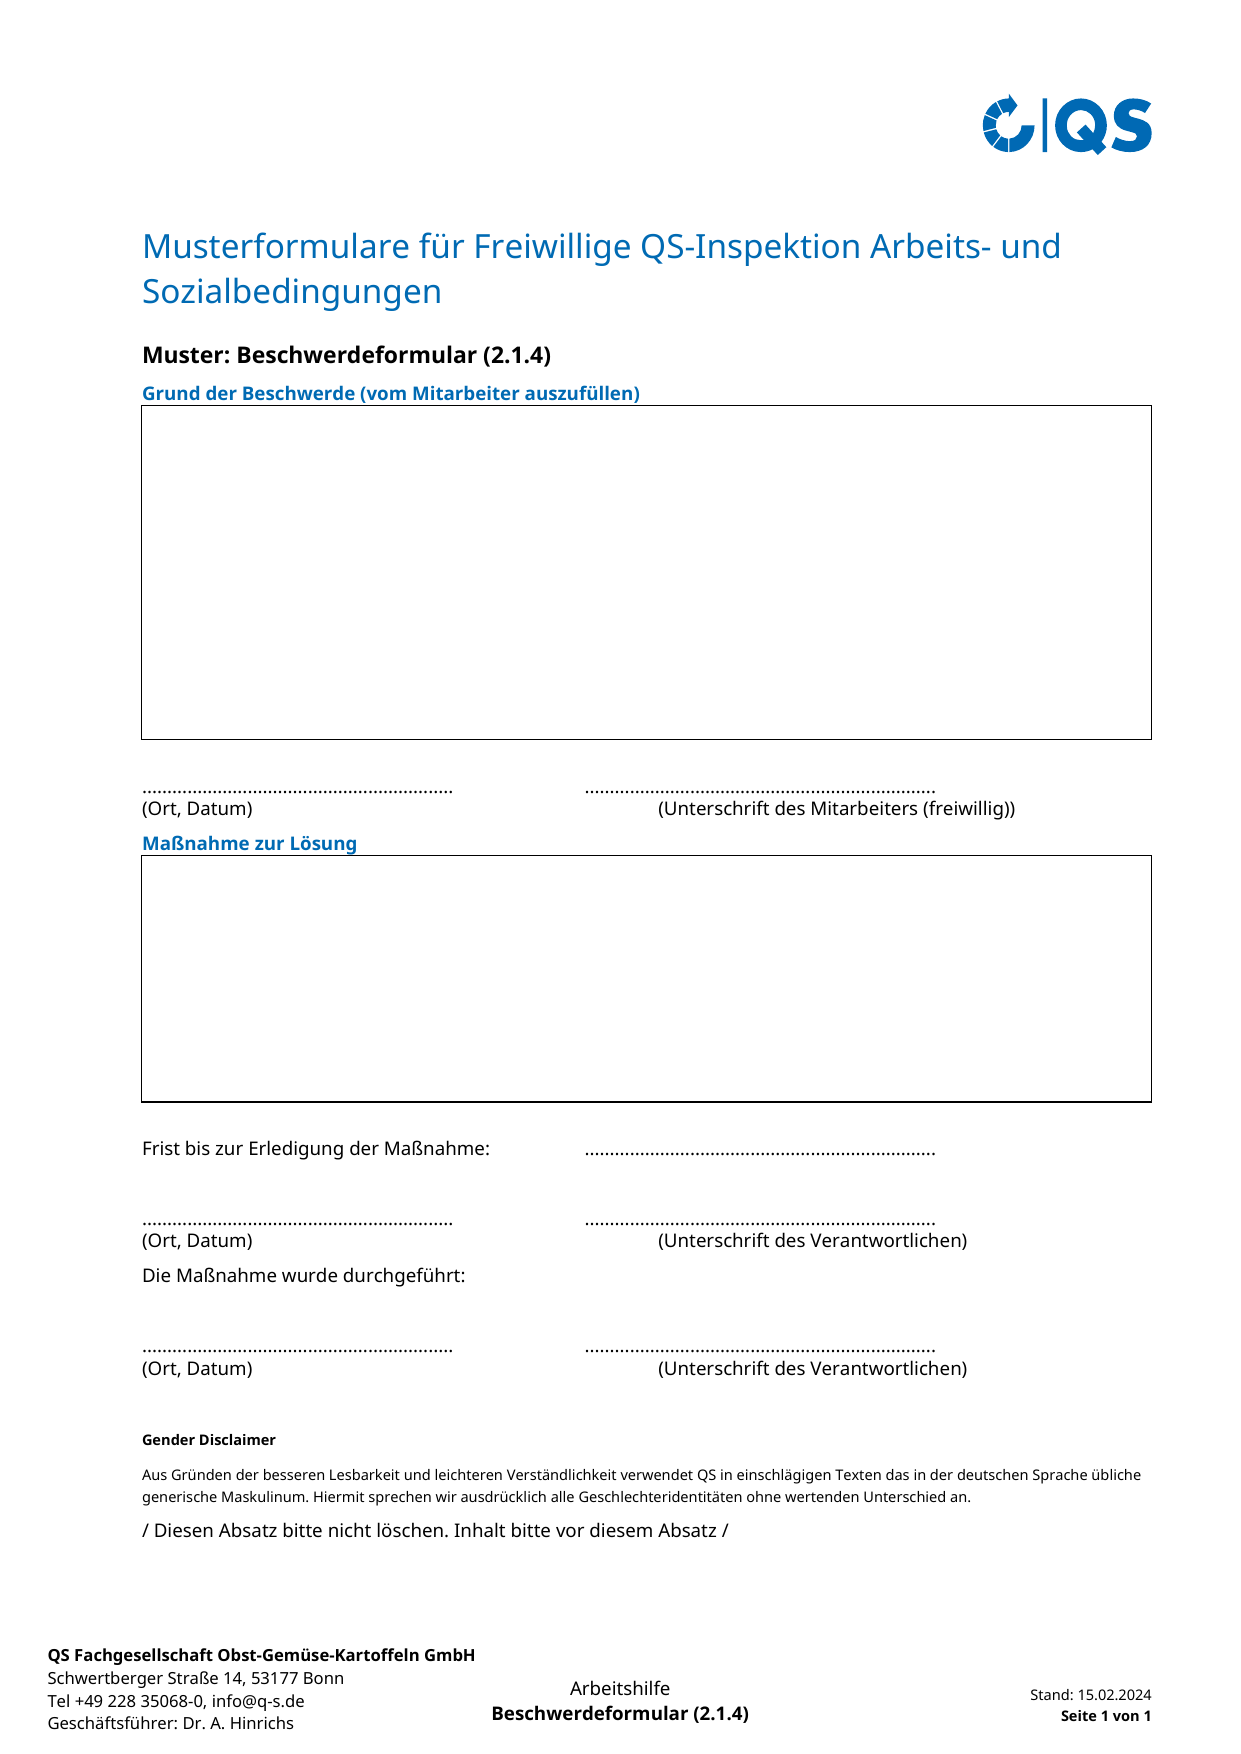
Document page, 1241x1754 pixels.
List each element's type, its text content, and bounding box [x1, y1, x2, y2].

text Gender Disclaimer [142, 1427, 1152, 1450]
text Frist bis zur Erledigung der Maßnahme: ...................................................................... [142, 1137, 1152, 1160]
table_header [549, 856, 1151, 1101]
text Aus Gründen der besseren Lesbarkeit und leichteren Verständlichkeit verwendet QS in einschlägigen Texten das in der deutschen Sprache übliche generische Maskulinum. Hiermit sprechen wir ausdrücklich alle Geschlechteridentitäten ohne wertenden Unterschied an. [142, 1462, 1152, 1507]
text Maßnahme zur Lösung [142, 833, 1152, 855]
text Die Maßnahme wurde durchgeführt: [142, 1265, 1152, 1287]
text Grund der Beschwerde (vom Mitarbeiter auszufüllen) [142, 382, 1152, 405]
text .............................................................. ...................................................................... (Ort, Datum) (Unterschrift des Verantwortlichen) [142, 1207, 1152, 1252]
table_header [142, 856, 549, 1101]
text .............................................................. ...................................................................... (Ort, Datum) (Unterschrift des Mitarbeiters (freiwillig)) [142, 775, 1152, 820]
text .............................................................. ...................................................................... (Ort, Datum) (Unterschrift des Verantwortlichen) [142, 1335, 1152, 1380]
table_header [142, 406, 1151, 739]
